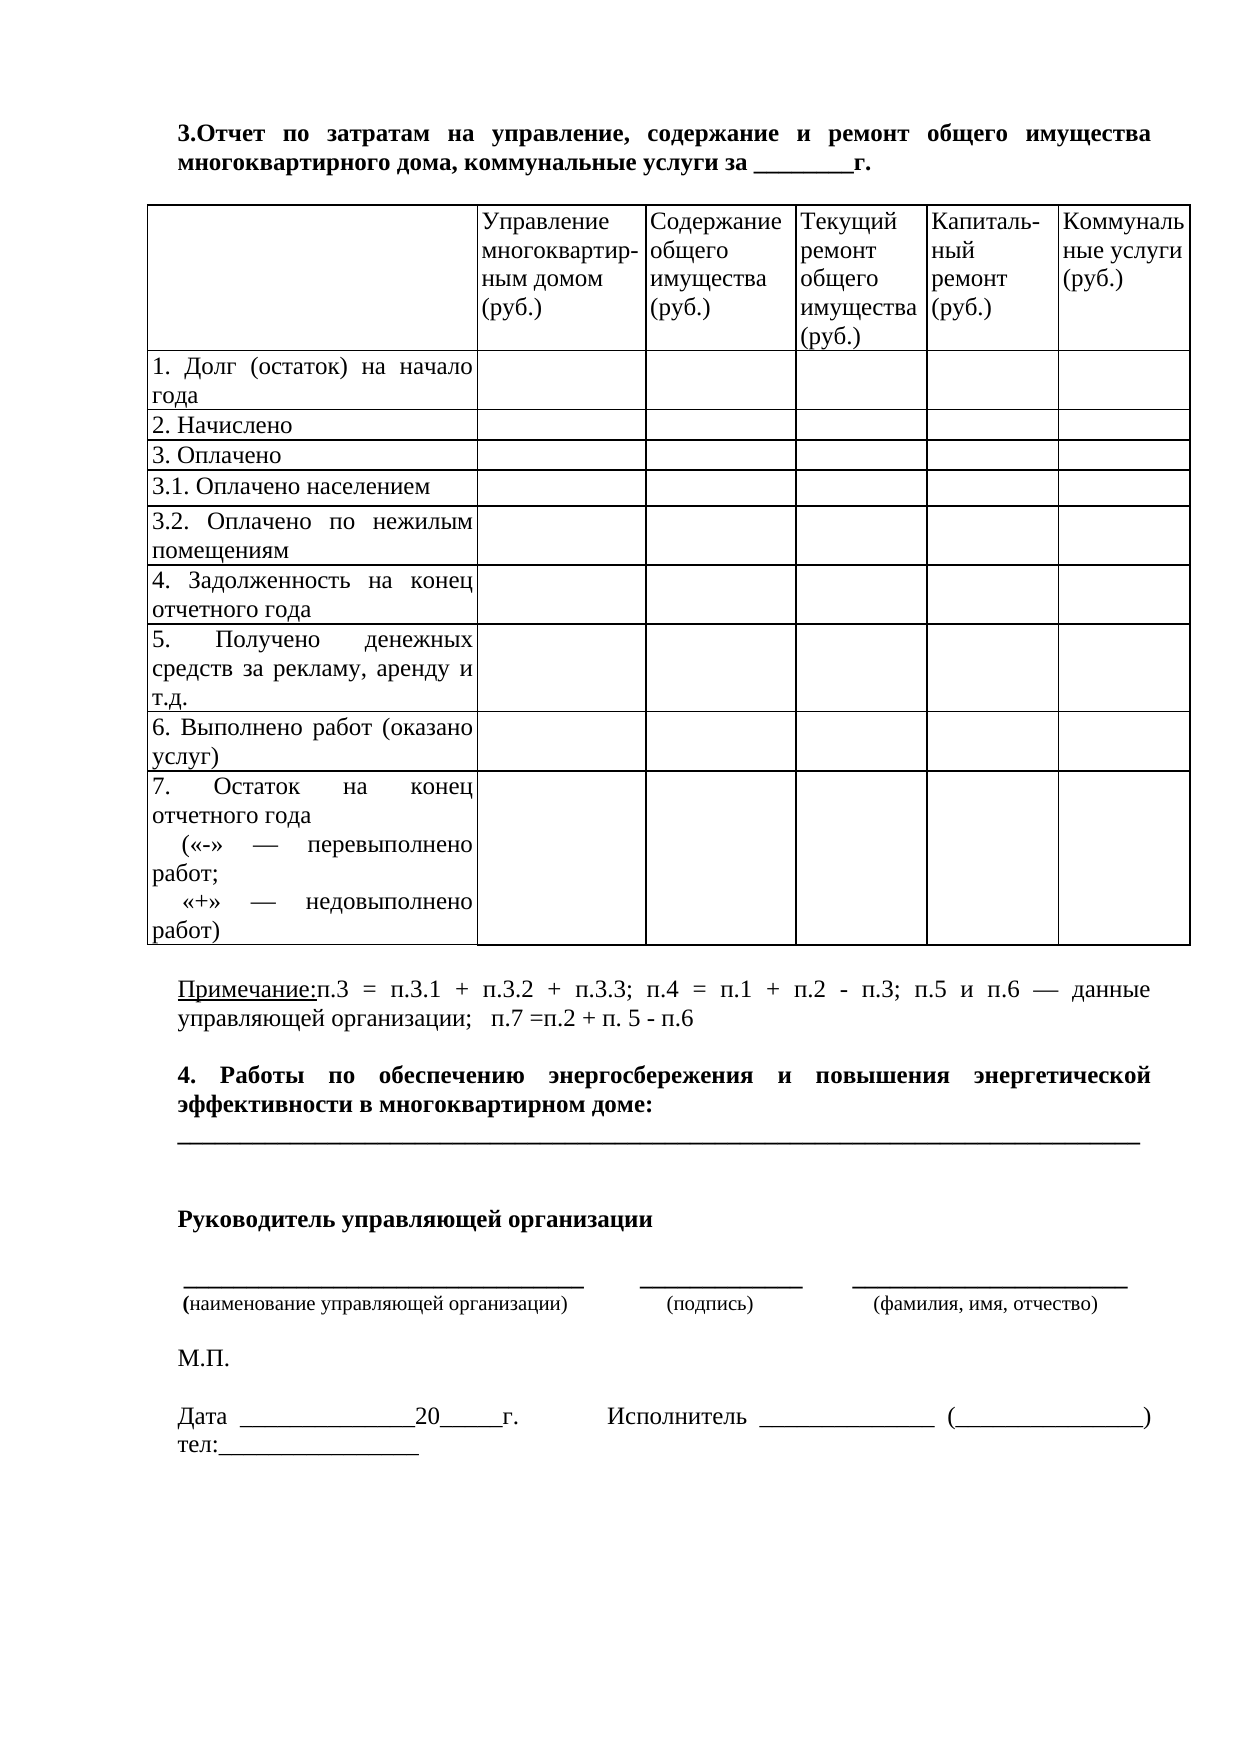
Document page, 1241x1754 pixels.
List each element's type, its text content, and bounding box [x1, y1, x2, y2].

table_cell [647, 410, 795, 439]
table_cell [928, 471, 1058, 505]
table_cell [797, 566, 926, 623]
table_cell [928, 507, 1058, 564]
table_cell [478, 507, 645, 564]
text Руководитель управляющей организации [177, 1204, 1152, 1233]
table_cell 5. Получено денежных средств за рекламу, аренду и т.д. [148, 625, 477, 711]
table_header Коммунальные услуги (руб.) [1059, 206, 1189, 350]
text М.П. [177, 1343, 1152, 1372]
table_cell 6. Выполнено работ (оказано услуг) [148, 712, 477, 770]
text ________________________________ _____________ ______________________ [177, 1262, 1152, 1291]
text Примечание:п.3 = п.3.1 + п.3.2 + п.3.3; п.4 = п.1 + п.2 - п.3; п.5 и п.6 — данные управляющей организации; п.7 =п.2 + п. 5 - п.6 [177, 974, 1152, 1032]
table_cell 3.1. Оплачено населением [148, 471, 477, 505]
table_cell [797, 410, 926, 439]
table_cell [1059, 625, 1189, 711]
table_cell [478, 772, 645, 944]
table_header Текущий ремонт общего имущества (руб.) [797, 206, 926, 350]
table_cell 4. Задолженность на конец отчетного года [148, 566, 477, 623]
table_cell [797, 712, 926, 770]
table_cell [478, 625, 645, 711]
table_cell [1059, 712, 1189, 770]
text 3.Отчет по затратам на управление, содержание и ремонт общего имущества многоквартирного дома, коммунальные услуги за ________г. [177, 118, 1152, 176]
table_header Капиталь-ный ремонт (руб.) [928, 206, 1058, 350]
table_cell [478, 471, 645, 505]
table_cell 7. Остаток на конец отчетного года («-» — перевыполнено работ; «+» — недовыполнено работ) [148, 772, 477, 944]
table_cell [797, 351, 926, 409]
table_cell 2. Начислено [148, 410, 477, 439]
text 4. Работы по обеспечению энергосбережения и повышения энергетической эффективности в многоквартирном доме: [177, 1061, 1152, 1118]
table_cell [928, 441, 1058, 469]
table_cell [797, 625, 926, 711]
table_cell [928, 410, 1058, 439]
text Дата ______________20_____г. Исполнитель ______________ (_______________) тел:________________ [177, 1401, 1152, 1458]
table_cell [647, 625, 795, 711]
table_cell [1059, 772, 1189, 944]
table_cell 3.2. Оплачено по нежилым помещениям [148, 507, 477, 564]
table_cell [928, 351, 1058, 409]
table_cell [1059, 441, 1189, 469]
table_cell [1059, 471, 1189, 505]
table_cell 3. Оплачено [148, 441, 477, 469]
table_cell [928, 712, 1058, 770]
table_cell [928, 566, 1058, 623]
text _____________________________________________________________________________ [177, 1118, 1152, 1147]
table_header Содержание общего имущества (руб.) [647, 206, 795, 350]
table_header Управление многоквартир-ным домом (руб.) [478, 206, 645, 350]
table_cell [478, 351, 645, 409]
table_cell 1. Долг (остаток) на начало года [148, 351, 477, 409]
text (наименование управляющей организации) (подпись) (фамилия, имя, отчество) [177, 1291, 1152, 1314]
table_cell [647, 772, 795, 944]
table_cell [928, 772, 1058, 944]
table_cell [647, 351, 795, 409]
table_cell [1059, 410, 1189, 439]
table_cell [647, 712, 795, 770]
table_cell [478, 566, 645, 623]
table_cell [797, 507, 926, 564]
table_cell [478, 410, 645, 439]
table_cell [1059, 507, 1189, 564]
table_cell [797, 441, 926, 469]
table_cell [478, 712, 645, 770]
table_cell [647, 441, 795, 469]
table_cell [928, 625, 1058, 711]
table_cell [1059, 351, 1189, 409]
table_cell [647, 471, 795, 505]
table_cell [797, 471, 926, 505]
table_cell [1059, 566, 1189, 623]
table_cell [647, 566, 795, 623]
table_header [148, 206, 477, 350]
table_cell [647, 507, 795, 564]
table_cell [797, 772, 926, 944]
table_cell [478, 441, 645, 469]
